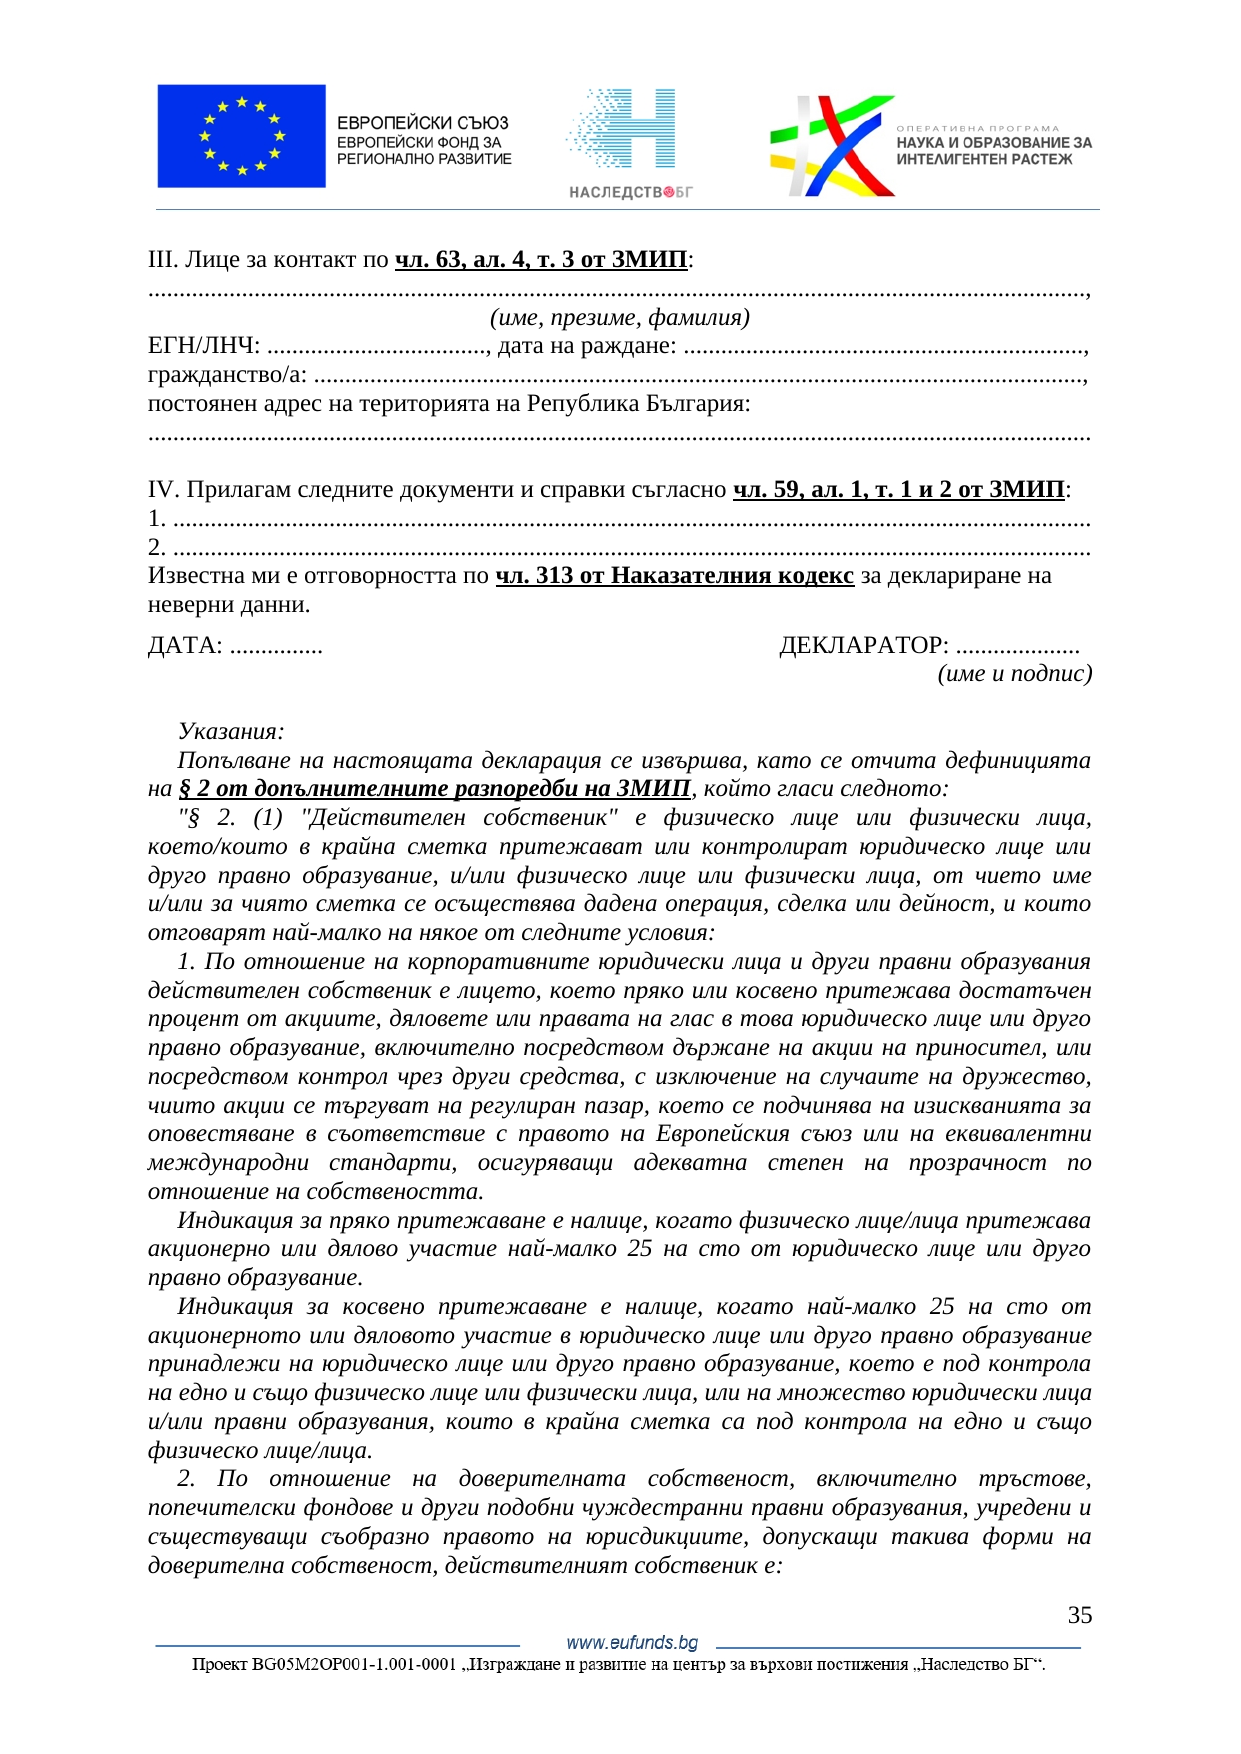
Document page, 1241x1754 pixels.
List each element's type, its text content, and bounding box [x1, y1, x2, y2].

text (име и подпис) [148, 658, 1093, 687]
text ЕГН/ЛНЧ: ..................................., дата на раждане: ................................................................, [148, 330, 1093, 359]
text 2. По отношение на доверителната собственост, включително тръстове, попечителски фондове и други подобни чуждестранни правни образувания, учредени и съществуващи съобразно правото на юрисдикциите, допускащи такива форми на доверителна собственост, действителният собственик е: [148, 1463, 1093, 1578]
picture [147, 1628, 1093, 1681]
text ІV. Прилагам следните документи и справки съгласно чл. 59, ал. 1, т. 1 и 2 от ЗМИП: [148, 474, 1093, 503]
text 2. ................................................................................................................................................... [148, 532, 1093, 560]
text Указания: [148, 716, 1093, 745]
text ......................................................................................................................................................, [148, 273, 1093, 302]
text Индикация за косвено притежаване е налице, когато най-малко 25 на сто от акционерното или дяловото участие в юридическо лице или друго правно образувание принадлежи на юридическо лице или друго правно образувание, което е под контрола на едно и също физическо лице или физически лица, или на множество юридически лица и/или правни образувания, които в крайна сметка са под контрола на едно и също физическо лице/лица. [148, 1291, 1093, 1463]
text 1. ................................................................................................................................................... [148, 503, 1093, 532]
picture [147, 73, 1107, 216]
text III. Лице за контакт по чл. 63, ал. 4, т. 3 от ЗМИП: [148, 244, 1093, 273]
text постоянен адрес на територията на Република България: [148, 388, 1093, 417]
text 1. По отношение на корпоративните юридически лица и други правни образувания действителен собственик е лицето, което пряко или косвено притежава достатъчен процент от акциите, дяловете или правата на глас в това юридическо лице или друго правно образувание, включително посредством държане на акции на приносител, или посредством контрол чрез други средства, с изключение на случаите на дружество, чиито акции се търгуват на регулиран пазар, което се подчинява на изискванията за оповестяване в съответствие с правото на Европейския съюз или на еквивалентни международни стандарти, осигуряващи адекватна степен на прозрачност по отношение на собствеността. [148, 946, 1093, 1205]
text (име, презиме, фамилия) [148, 302, 1093, 330]
text Известна ми е отговорността по чл. 313 от Наказателния кодекс за деклариране на неверни данни. [148, 560, 1093, 618]
text ДАТА: ............... ДЕКЛАРАТОР: .................... [148, 630, 1093, 658]
text Индикация за пряко притежаване е налице, когато физическо лице/лица притежава акционерно или дялово участие най-малко 25 на сто от юридическо лице или друго правно образувание. [148, 1205, 1093, 1291]
text Попълване на настоящата декларация се извършва, като се отчита дефиницията на § 2 от допълнителните разпоредби на ЗМИП, който гласи следното: [148, 745, 1093, 802]
text гражданство/а: ..........................................................................................................................., [148, 359, 1093, 388]
text ....................................................................................................................................................... [148, 417, 1093, 445]
text "§ 2. (1) "Действителен собственик" е физическо лице или физически лица, което/които в крайна сметка притежават или контролират юридическо лице или друго правно образувание, и/или физическо лице или физически лица, от чието име и/или за чиято сметка се осъществява дадена операция, сделка или дейност, и които отговарят най-малко на някое от следните условия: [148, 802, 1093, 946]
